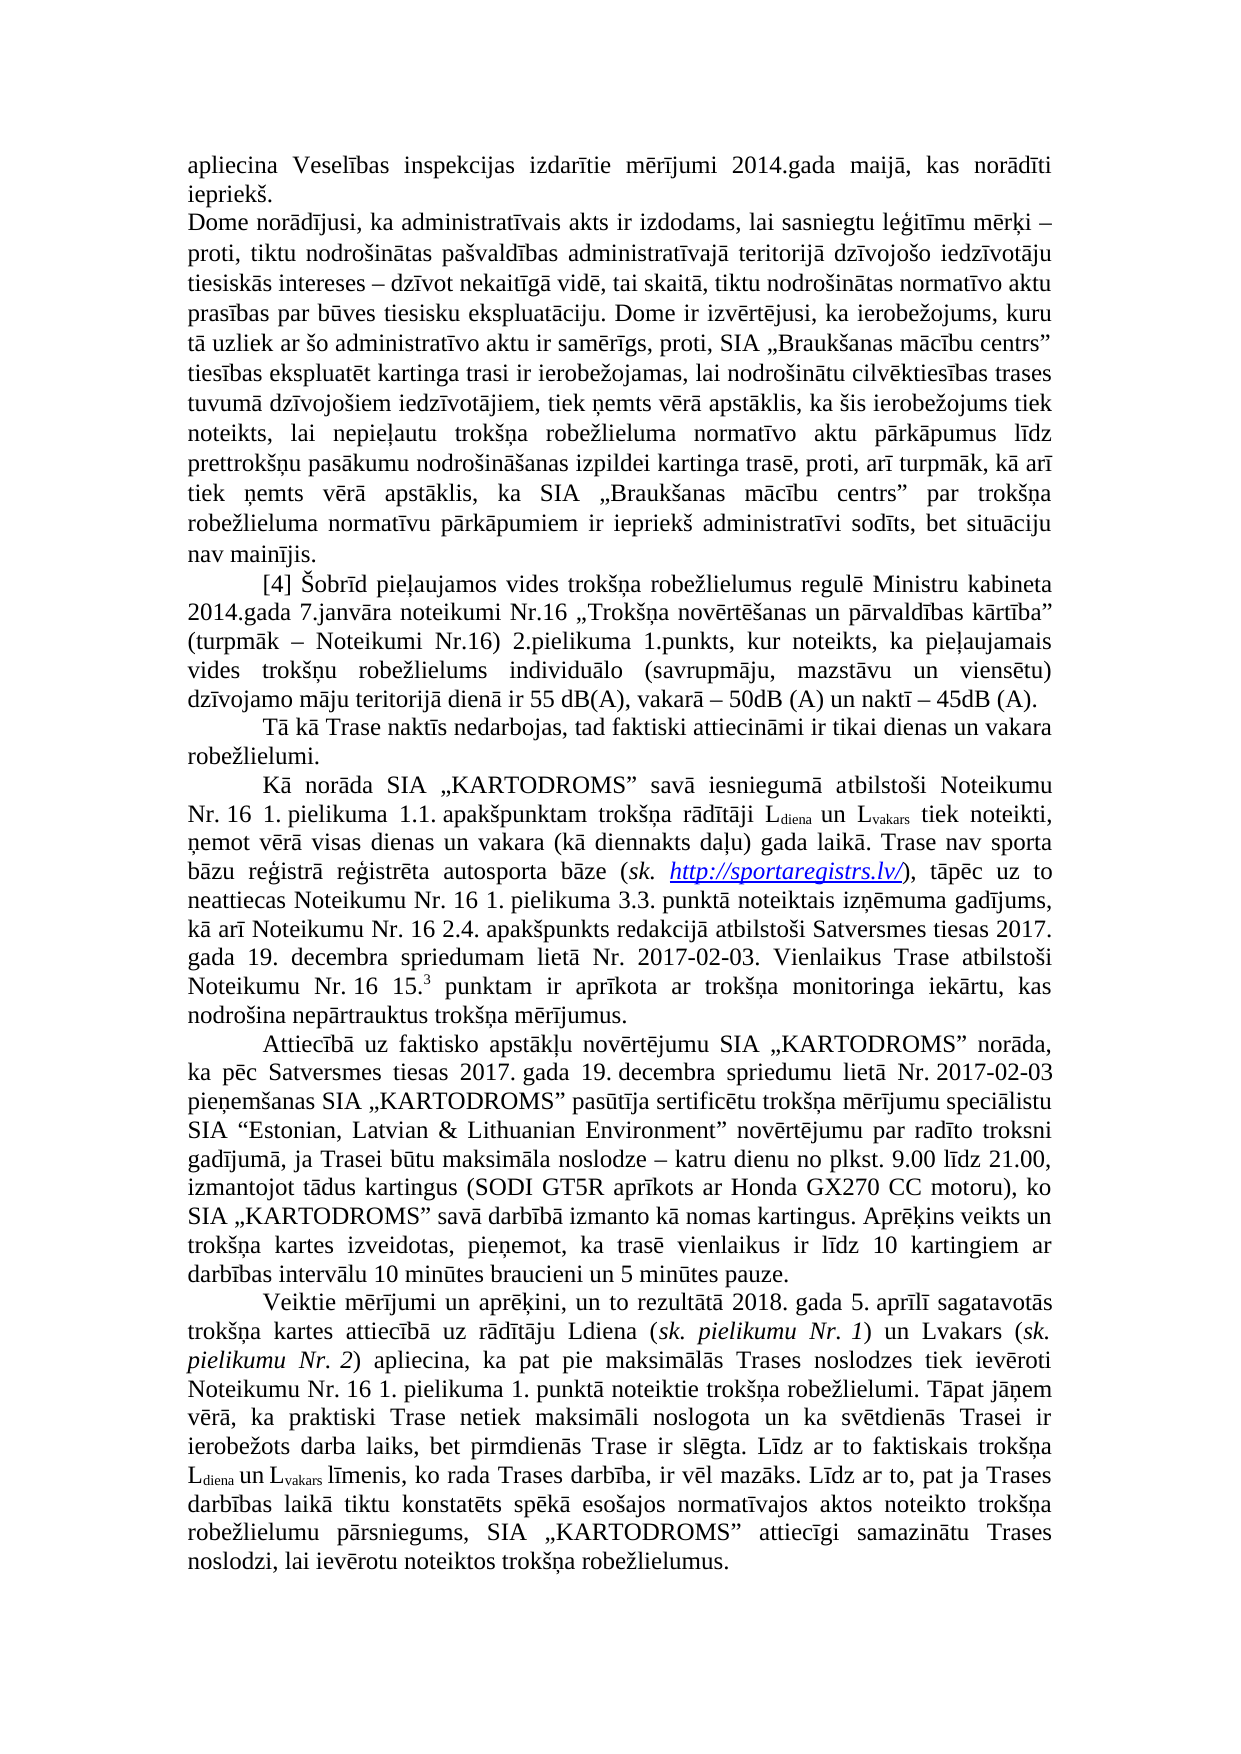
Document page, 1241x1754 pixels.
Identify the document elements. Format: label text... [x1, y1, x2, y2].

text [4] Šobrīd pieļaujamos vides trokšņa robežlielumus regulē Ministru kabineta 2014.gada 7.janvāra noteikumi Nr.16 „Trokšņa novērtēšanas un pārvaldības kārtība” (turpmāk – Noteikumi Nr.16) 2.pielikuma 1.punkts, kur noteikts, ka pieļaujamais vides trokšņu robežlielums individuālo (savrupmāju, mazstāvu un viensētu) dzīvojamo māju teritorijā dienā ir 55 dB(A), vakarā – 50dB (A) un naktī – 45dB (A). [187, 569, 1053, 712]
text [187, 150, 1053, 207]
text Dome norādījusi, ka administratīvais akts ir izdodams, lai sasniegtu leģitīmu mērķi – proti, tiktu nodrošinātas pašvaldības administratīvajā teritorijā dzīvojošo iedzīvotāju tiesiskās intereses – dzīvot nekaitīgā vidē, tai skaitā, tiktu nodrošinātas normatīvo aktu prasības par būves tiesisku ekspluatāciju. Dome ir izvērtējusi, ka ierobežojums, kuru tā uzliek ar šo administratīvo aktu ir samērīgs, proti, SIA „Braukšanas mācību centrs” tiesības ekspluatēt kartinga trasi ir ierobežojamas, lai nodrošinātu cilvēktiesības trases tuvumā dzīvojošiem iedzīvotājiem, tiek ņemts vērā apstāklis, ka šis ierobežojums tiek noteikts, lai nepieļautu trokšņa robežlieluma normatīvo aktu pārkāpumus līdz prettrokšņu pasākumu nodrošināšanas izpildei kartinga trasē, proti, arī turpmāk, kā arī tiek ņemts vērā apstāklis, ka SIA „Braukšanas mācību centrs” par trokšņa robežlieluma normatīvu pārkāpumiem ir iepriekš administratīvi sodīts, bet situāciju nav mainījis. [187, 207, 1053, 567]
text Attiecībā uz faktisko apstākļu novērtējumu SIA „KARTODROMS” norāda, ka pēc Satversmes tiesas 2017. gada 19. decembra spriedumu lietā Nr. 2017-02-03 pieņemšanas SIA „KARTODROMS” pasūtīja sertificētu trokšņa mērījumu speciālistu SIA “Estonian, Latvian & Lithuanian Environment” novērtējumu par radīto troksni gadījumā, ja Trasei būtu maksimāla noslodze – katru dienu no plkst. 9.00 līdz 21.00, izmantojot tādus kartingus (SODI GT5R aprīkots ar Honda GX270 CC motoru), ko SIA „KARTODROMS” savā darbībā izmanto kā nomas kartingus. Aprēķins veikts un trokšņa kartes izveidotas, pieņemot, ka trasē vienlaikus ir līdz 10 kartingiem ar darbības intervālu 10 minūtes braucieni un 5 minūtes pauze. [187, 1029, 1053, 1287]
text Kā norāda SIA „KARTODROMS” savā iesniegumā atbilstoši Noteikumu Nr. 16 1. pielikuma 1.1. apakšpunktam trokšņa rādītāji Ldiena un Lvakars tiek noteikti, ņemot vērā visas dienas un vakara (kā diennakts daļu) gada laikā. Trase nav sporta bāzu reģistrā reģistrēta autosporta bāze (sk. http://sportaregistrs.lv/), tāpēc uz to neattiecas Noteikumu Nr. 16 1. pielikuma 3.3. punktā noteiktais izņēmuma gadījums, kā arī Noteikumu Nr. 16 2.4. apakšpunkts redakcijā atbilstoši Satversmes tiesas 2017. gada 19. decembra spriedumam lietā Nr. 2017-02-03. Vienlaikus Trase atbilstoši Noteikumu Nr. 16 15.3 punktam ir aprīkota ar trokšņa monitoringa iekārtu, kas nodrošina nepārtrauktus trokšņa mērījumus. [187, 770, 1053, 1029]
text Veiktie mērījumi un aprēķini, un to rezultātā 2018. gada 5. aprīlī sagatavotās trokšņa kartes attiecībā uz rādītāju Ldiena (sk. pielikumu Nr. 1) un Lvakars (sk. pielikumu Nr. 2) apliecina, ka pat pie maksimālās Trases noslodzes tiek ievēroti Noteikumu Nr. 16 1. pielikuma 1. punktā noteiktie trokšņa robežlielumi. Tāpat jāņem vērā, ka praktiski Trase netiek maksimāli noslogota un ka svētdienās Trasei ir ierobežots darba laiks, bet pirmdienās Trase ir slēgta. Līdz ar to faktiskais trokšņa Ldiena un Lvakars līmenis, ko rada Trases darbība, ir vēl mazāks. Līdz ar to, pat ja Trases darbības laikā tiktu konstatēts spēkā esošajos normatīvajos aktos noteikto trokšņa robežlielumu pārsniegums, SIA „KARTODROMS” attiecīgi samazinātu Trases noslodzi, lai ievērotu noteiktos trokšņa robežlielumus. [187, 1287, 1053, 1575]
text Tā kā Trase naktīs nedarbojas, tad faktiski attiecināmi ir tikai dienas un vakara robežlielumi. [187, 712, 1053, 770]
